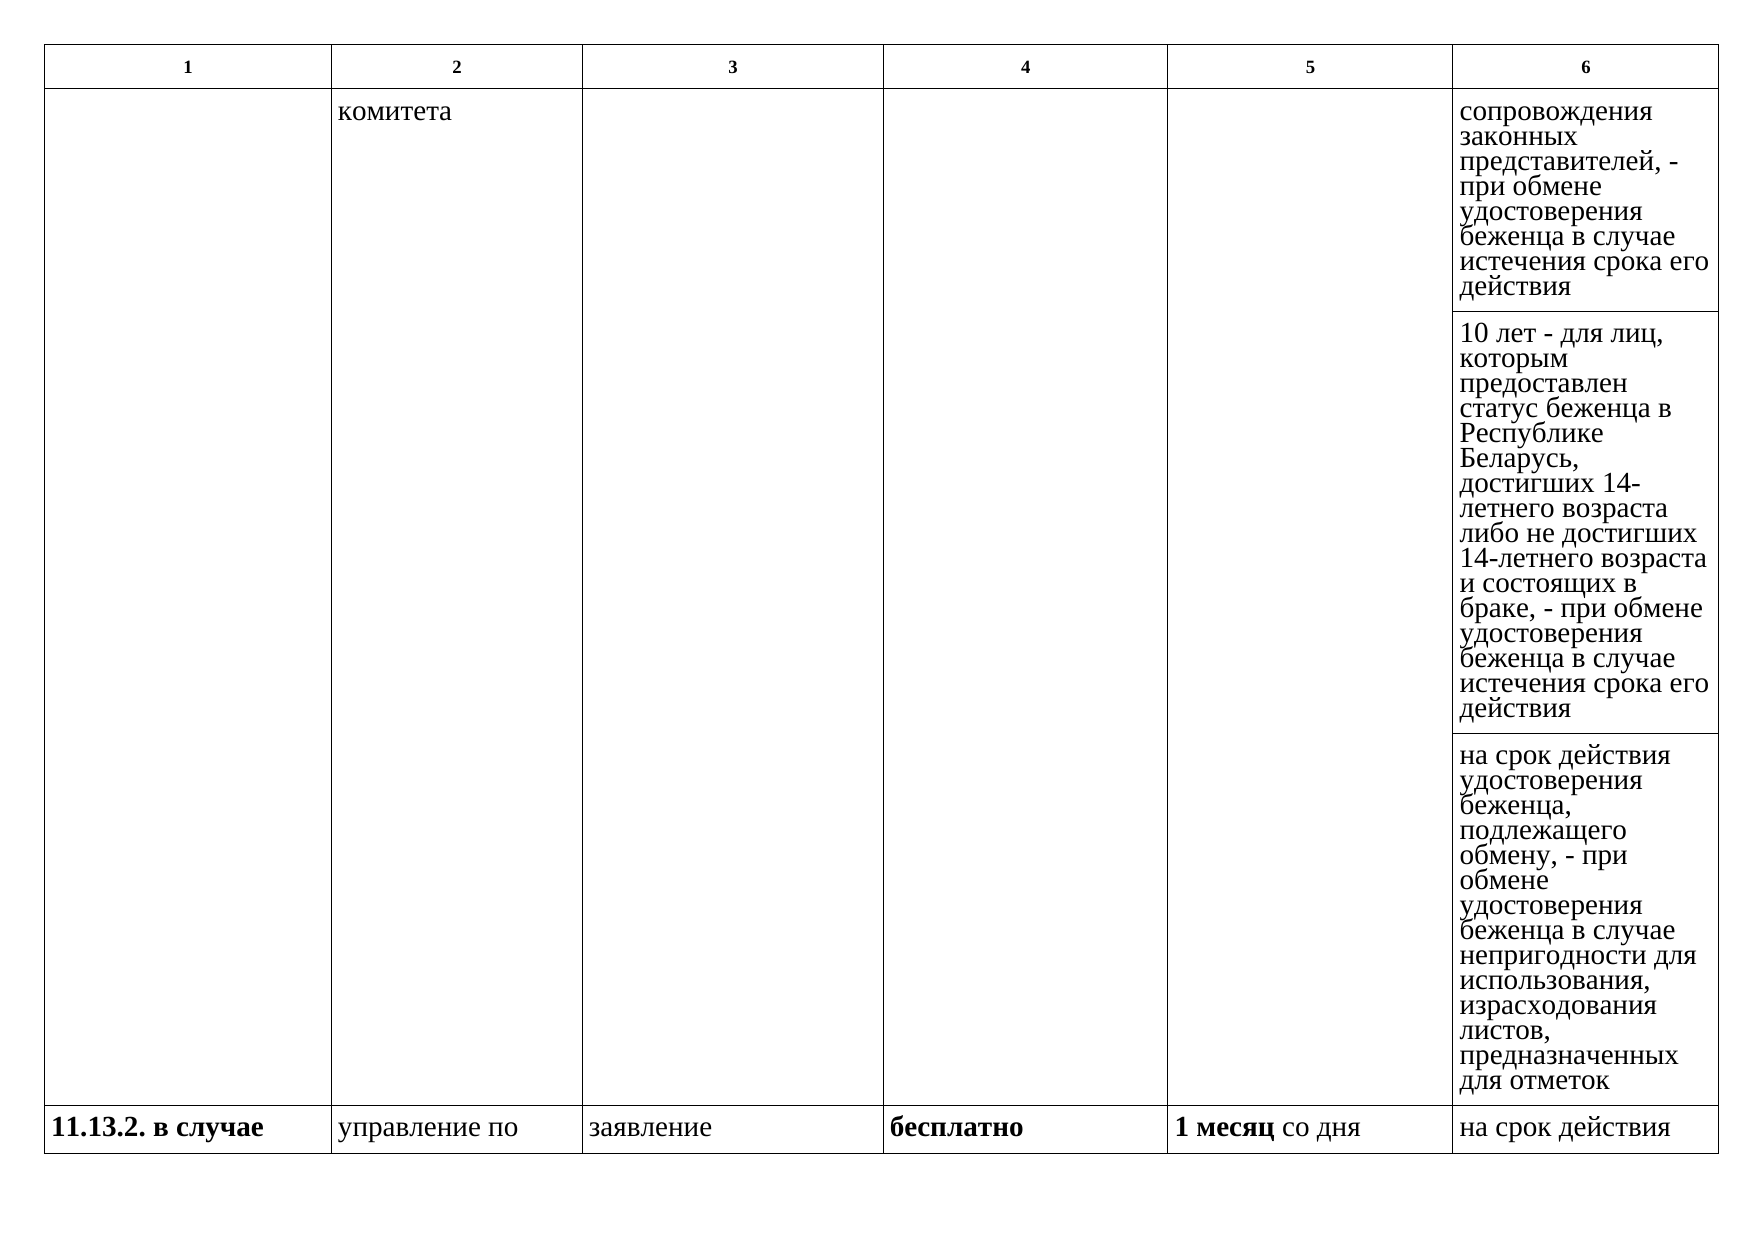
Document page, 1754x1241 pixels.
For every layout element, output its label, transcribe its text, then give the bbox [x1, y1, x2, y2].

table_header 4 [884, 45, 1167, 88]
table_cell на срок действия удостоверения беженца, подлежащего обмену, - при обмене удостоверения беженца в случае непригодности для использования, израсходования листов, предназначенных для отметок [1453, 734, 1718, 1105]
table_header 2 [332, 45, 582, 88]
table_cell заявление [583, 1106, 883, 1152]
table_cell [1453, 1106, 1718, 1152]
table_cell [332, 1106, 582, 1152]
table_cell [583, 89, 883, 1105]
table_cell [45, 1106, 331, 1152]
table_cell 10 лет - для лиц, которым предоставлен статус беженца в Республике Беларусь, достигших 14-летнего возраста либо не достигших 14-летнего возраста и состоящих в браке, - при обмене удостоверения беженца в случае истечения срока его действия [1453, 312, 1718, 733]
table_header 3 [583, 45, 883, 88]
table_header 5 [1168, 45, 1452, 88]
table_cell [1168, 1106, 1452, 1152]
table_header 6 [1453, 45, 1718, 88]
table_header 1 [45, 45, 331, 88]
table_cell бесплатно [884, 1106, 1167, 1152]
